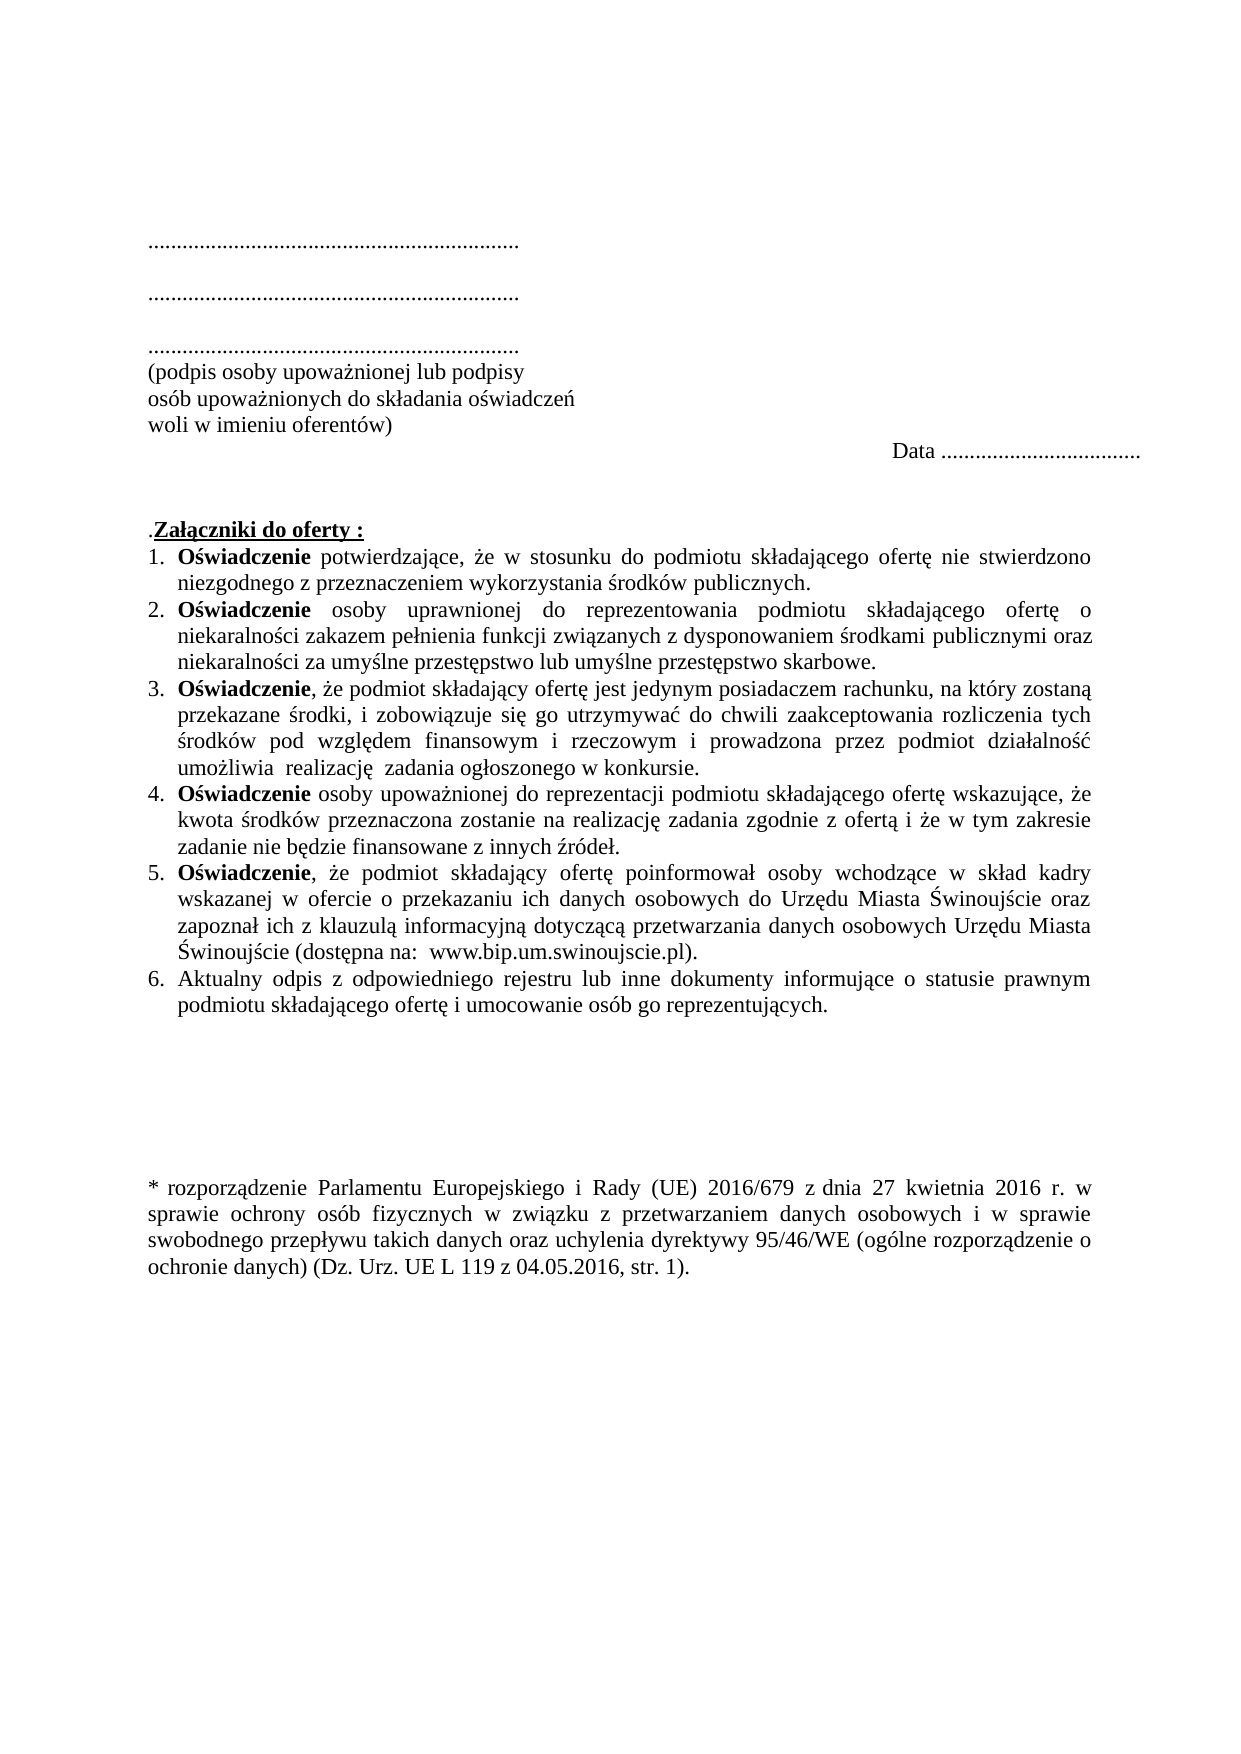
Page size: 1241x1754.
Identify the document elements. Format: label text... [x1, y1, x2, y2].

list Oświadczenie osoby uprawnionej do reprezentowania podmiotu składającego ofertę o niekaralności zakazem pełnienia funkcji związanych z dysponowaniem środkami publicznymi oraz niekaralności za umyślne przestępstwo lub umyślne przestępstwo skarbowe. [148, 596, 1093, 675]
list Oświadczenie, że podmiot składający ofertę poinformował osoby wchodzące w skład kadry wskazanej w ofercie o przekazaniu ich danych osobowych do Urzędu Miasta Świnoujście oraz zapoznał ich z klauzulą informacyjną dotyczącą przetwarzania danych osobowych Urzędu Miasta Świnoujście (dostępna na: www.bip.um.swinoujscie.pl). [148, 859, 1093, 964]
text * rozporządzenie Parlamentu Europejskiego i Rady (UE) 2016/679 z dnia 27 kwietnia 2016 r. w sprawie ochrony osób fizycznych w związku z przetwarzaniem danych osobowych i w sprawie swobodnego przepływu takich danych oraz uchylenia dyrektywy 95/46/WE (ogólne rozporządzenie o ochronie danych) (Dz. Urz. UE L 119 z 04.05.2016, str. 1). [148, 1174, 1093, 1279]
text ................................................................. [148, 227, 1093, 253]
text osób upoważnionych do składania oświadczeń [148, 385, 1093, 411]
list Oświadczenie osoby upoważnionej do reprezentacji podmiotu składającego ofertę wskazujące, że kwota środków przeznaczona zostanie na realizację zadania zgodnie z ofertą i że w tym zakresie zadanie nie będzie finansowane z innych źródeł. [148, 780, 1093, 859]
list Oświadczenie, że podmiot składający ofertę jest jedynym posiadaczem rachunku, na który zostaną przekazane środki, i zobowiązuje się go utrzymywać do chwili zaakceptowania rozliczenia tych środków pod względem finansowym i rzeczowym i prowadzona przez podmiot działalność umożliwia realizację zadania ogłoszonego w konkursie. [148, 675, 1093, 780]
text (podpis osoby upoważnionej lub podpisy [148, 358, 1093, 385]
list Aktualny odpis z odpowiedniego rejestru lub inne dokumenty informujące o statusie prawnym podmiotu składającego ofertę i umocowanie osób go reprezentujących. [148, 964, 1093, 1017]
list Oświadczenie potwierdzające, że w stosunku do podmiotu składającego ofertę nie stwierdzono niezgodnego z przeznaczeniem wykorzystania środków publicznych. [148, 543, 1093, 596]
text Data ................................... [148, 437, 1093, 464]
text woli w imieniu oferentów) [148, 411, 1093, 437]
text ................................................................. [148, 279, 1093, 306]
text .Załączniki do oferty : [148, 517, 1093, 543]
text ................................................................. [148, 332, 1093, 358]
